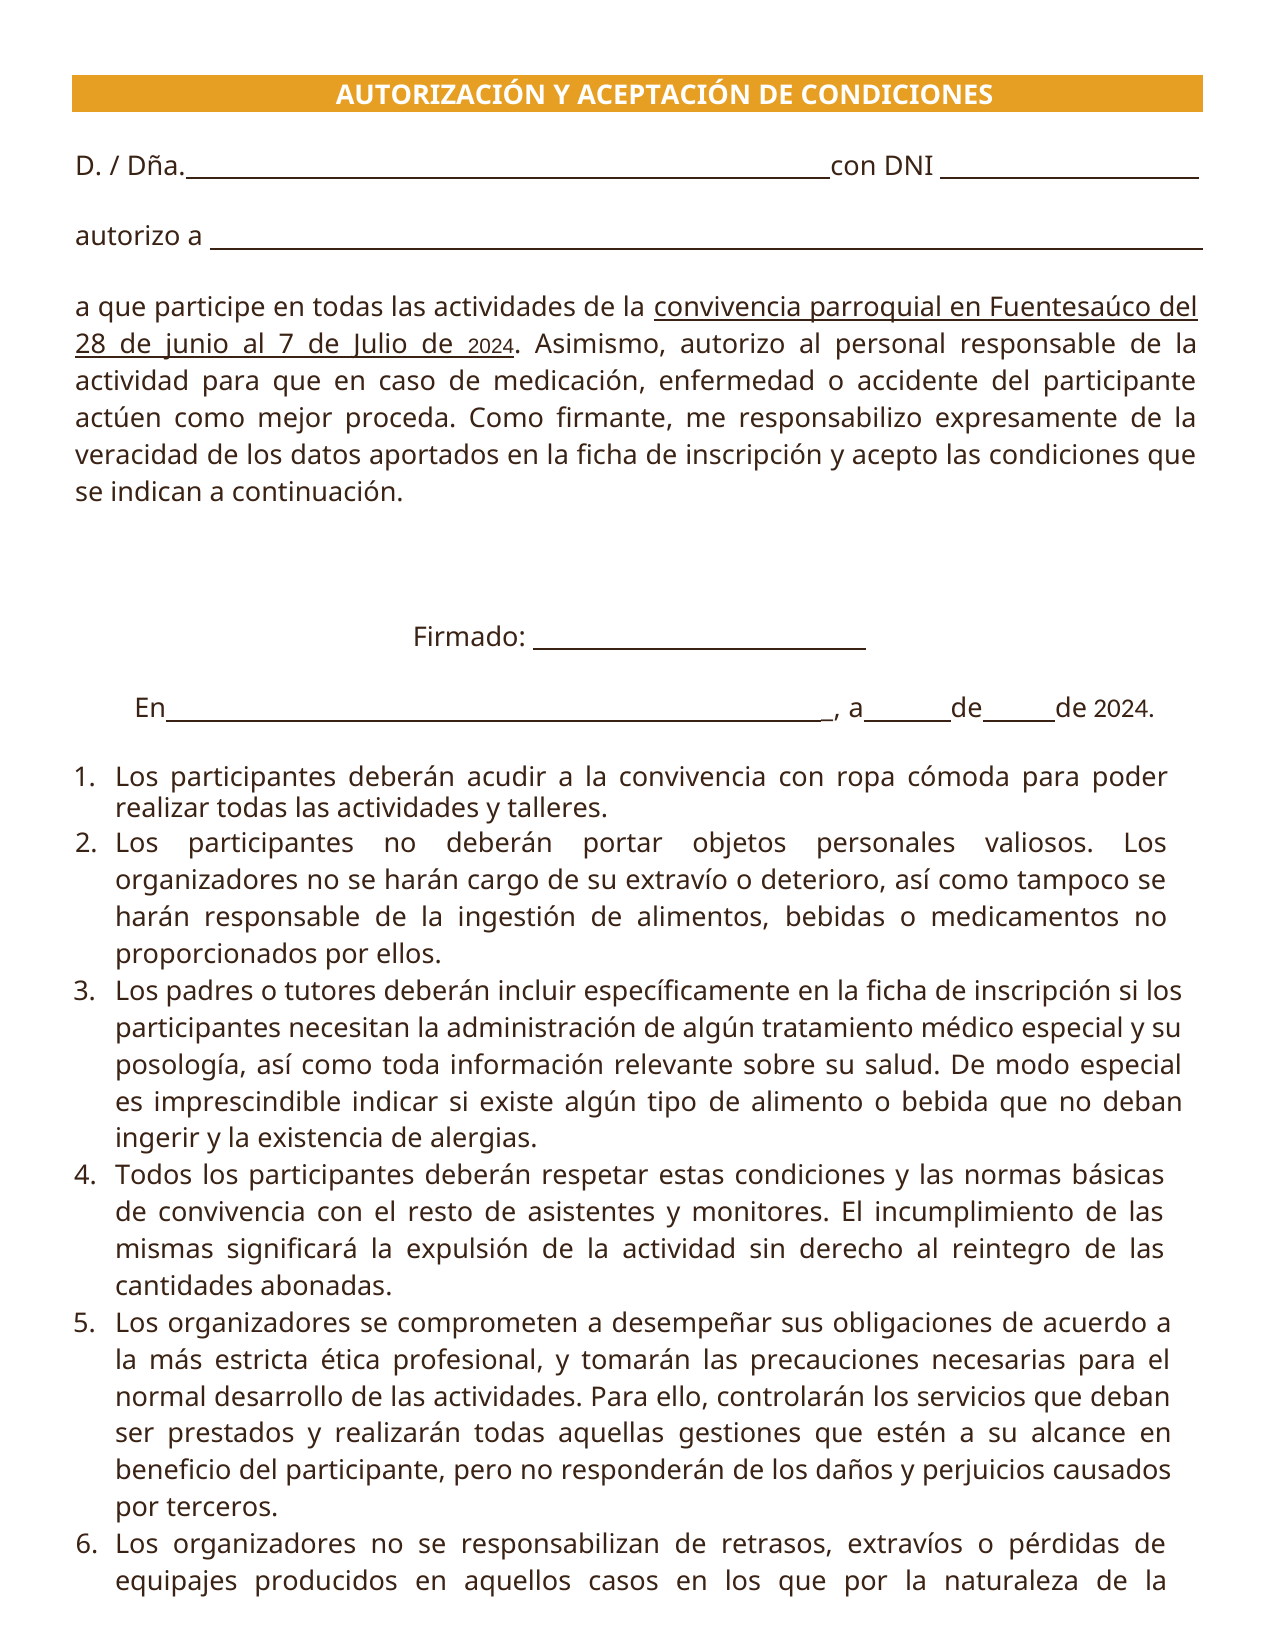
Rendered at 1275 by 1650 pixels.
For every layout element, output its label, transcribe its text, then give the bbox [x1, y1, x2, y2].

list Todos los participantes deberán respetar estas condiciones y las normas básicas de convivencia con el resto de asistentes y monitores. El incumplimiento de las mismas significará la expulsión de la actividad sin derecho al reintegro de las cantidades abonadas. [74, 1156, 1164, 1303]
text a que participe en todas las actividades de la convivencia parroquial en Fuentesaúco del 28 de junio al 7 de Julio de 2024. Asimismo, autorizo al personal responsable de la actividad para que en caso de medicación, enfermedad o accidente del participante actúen como mejor proceda. Como firmante, me responsabilizo expresamente de la veracidad de los datos aportados en la ficha de inscripción y acepto las condiciones que se indican a continuación. [75, 288, 1198, 509]
text Firmado: [413, 617, 1214, 654]
list Los participantes deberán acudir a la convivencia con ropa cómoda para poder realizar todas las actividades y talleres. [73, 761, 1168, 824]
text D. / Dña. con DNI [75, 146, 1214, 183]
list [75, 1524, 1167, 1598]
list Los participantes no deberán portar objetos personales valiosos. Los organizadores no se harán cargo de su extravío o deterioro, así como tampoco se harán responsable de la ingestión de alimentos, bebidas o medicamentos no proporcionados por ellos. [75, 824, 1167, 971]
text autorizo a [75, 217, 1214, 254]
list Los organizadores se comprometen a desempeñar sus obligaciones de acuerdo a la más estricta ética profesional, y tomarán las precauciones necesarias para el normal desarrollo de las actividades. Para ello, controlarán los servicios que deban ser prestados y realizarán todas aquellas gestiones que estén a su alcance en beneficio del participante, pero no responderán de los daños y perjuicios causados por terceros. [73, 1303, 1172, 1524]
list Los padres o tutores deberán incluir específicamente en la ficha de inscripción si los participantes necesitan la administración de algún tratamiento médico especial y su posología, así como toda información relevante sobre su salud. De modo especial es imprescindible indicar si existe algún tipo de alimento o bebida que no deban ingerir y la existencia de alergias. [73, 971, 1183, 1156]
text En _, a de de 2024. [134, 688, 1214, 725]
